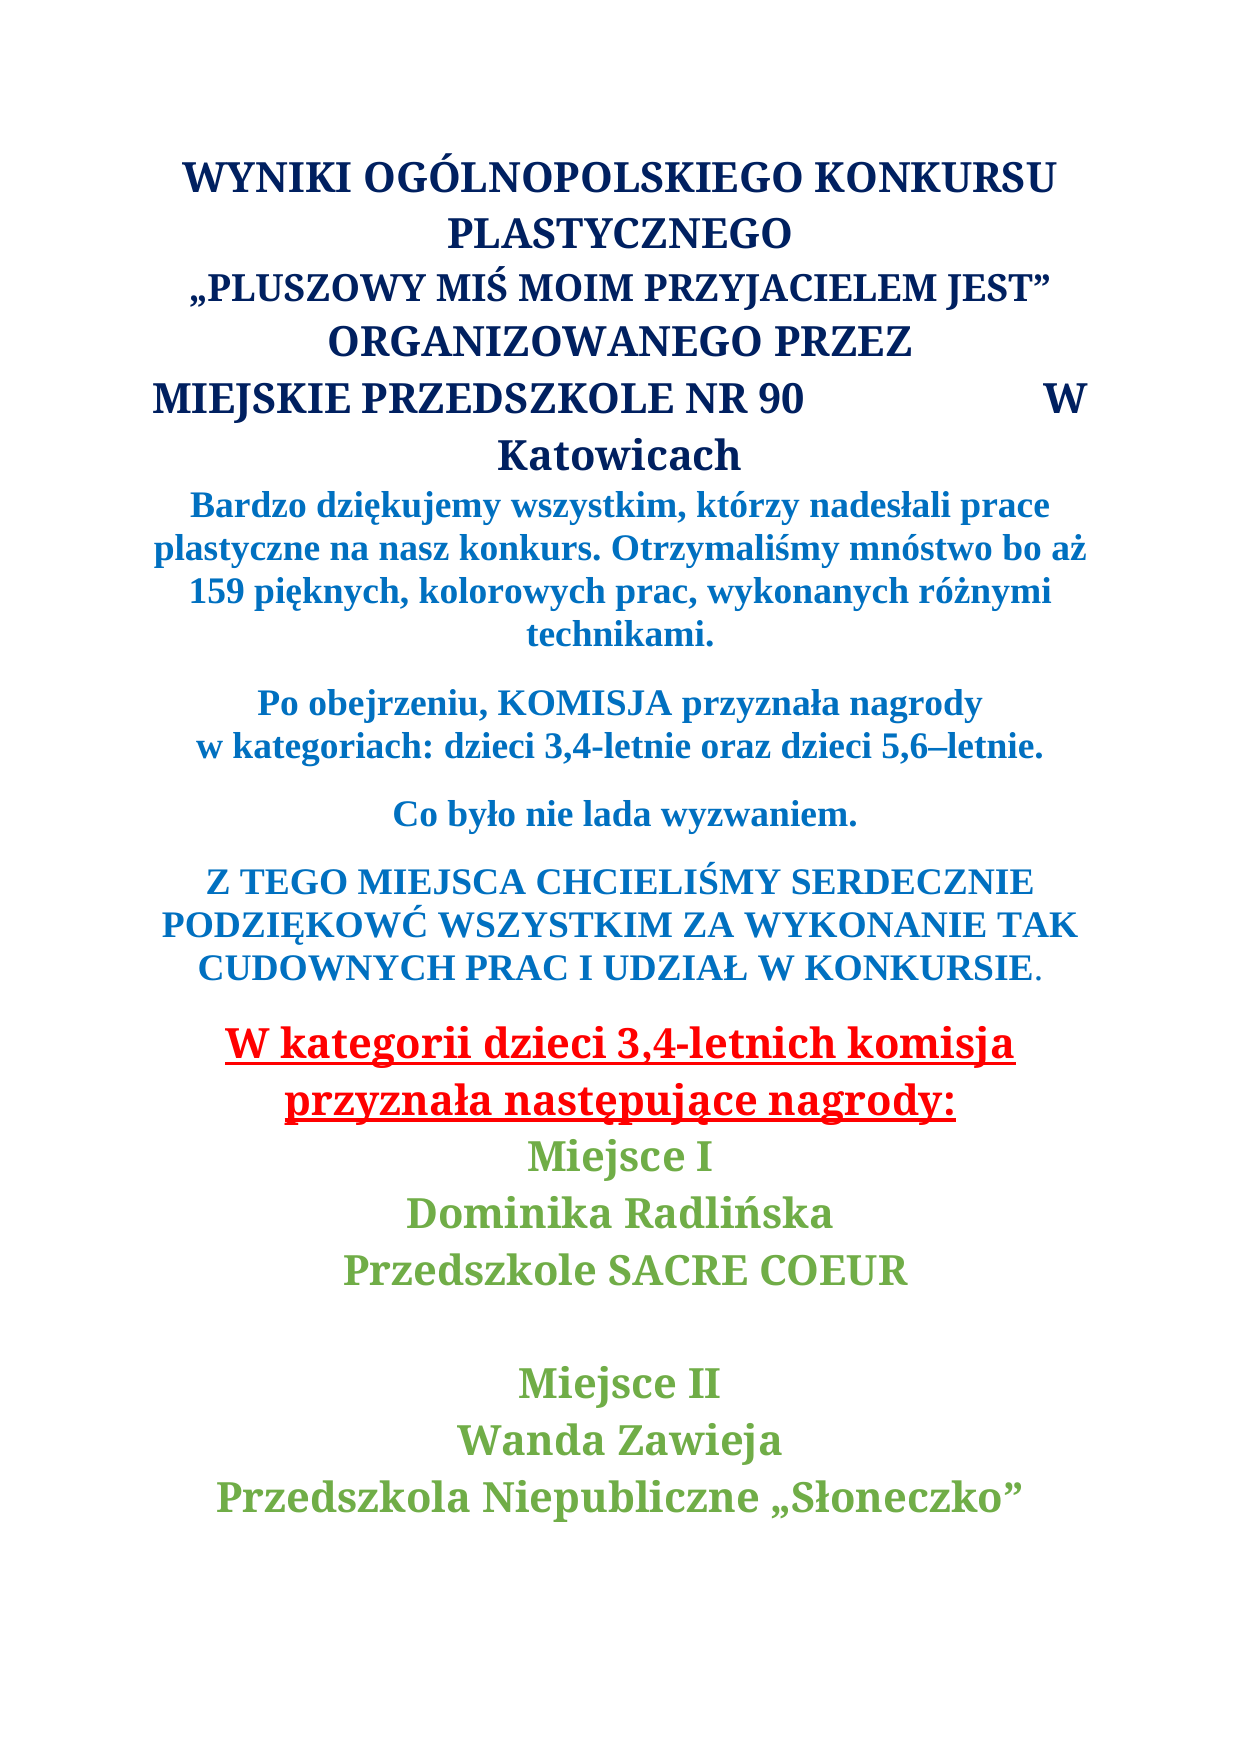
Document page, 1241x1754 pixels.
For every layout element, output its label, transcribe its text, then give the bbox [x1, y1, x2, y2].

text Po obejrzeniu, KOMISJA przyznała nagrody w kategoriach: dzieci 3,4-letnie oraz dzieci 5,6–letnie. [148, 680, 1093, 766]
text Miejsce I [148, 1127, 1093, 1184]
text Wanda Zawieja [148, 1411, 1093, 1468]
text Miejsce II [148, 1354, 1093, 1411]
text Przedszkola Niepubliczne „Słoneczko” [148, 1468, 1093, 1525]
text Bardzo dziękujemy wszystkim, którzy nadesłali prace plastyczne na nasz konkurs. Otrzymaliśmy mnóstwo bo aż 159 pięknych, kolorowych prac, wykonanych różnymi technikami. [148, 482, 1093, 655]
text MIEJSKIE PRZEDSZKOLE NR 90 W Katowicach [148, 369, 1093, 482]
text Z TEGO MIEJSCA CHCIELIŚMY SERDECZNIE PODZIĘKOWĆ WSZYSTKIM ZA WYKONANIE TAK CUDOWNYCH PRAC I UDZIAŁ W KONKURSIE. [148, 859, 1093, 989]
text Co było nie lada wyzwaniem. [148, 791, 1093, 834]
text Dominika Radlińska [148, 1184, 1093, 1241]
text W kategorii dzieci 3,4-letnich komisja przyznała następujące nagrody: [148, 1014, 1093, 1127]
text Przedszkole SACRE COEUR [148, 1241, 1093, 1298]
text „PLUSZOWY MIŚ MOIM PRZYJACIELEM JEST” ORGANIZOWANEGO PRZEZ [148, 261, 1093, 369]
text WYNIKI OGÓLNOPOLSKIEGO KONKURSU PLASTYCZNEGO [148, 148, 1093, 261]
